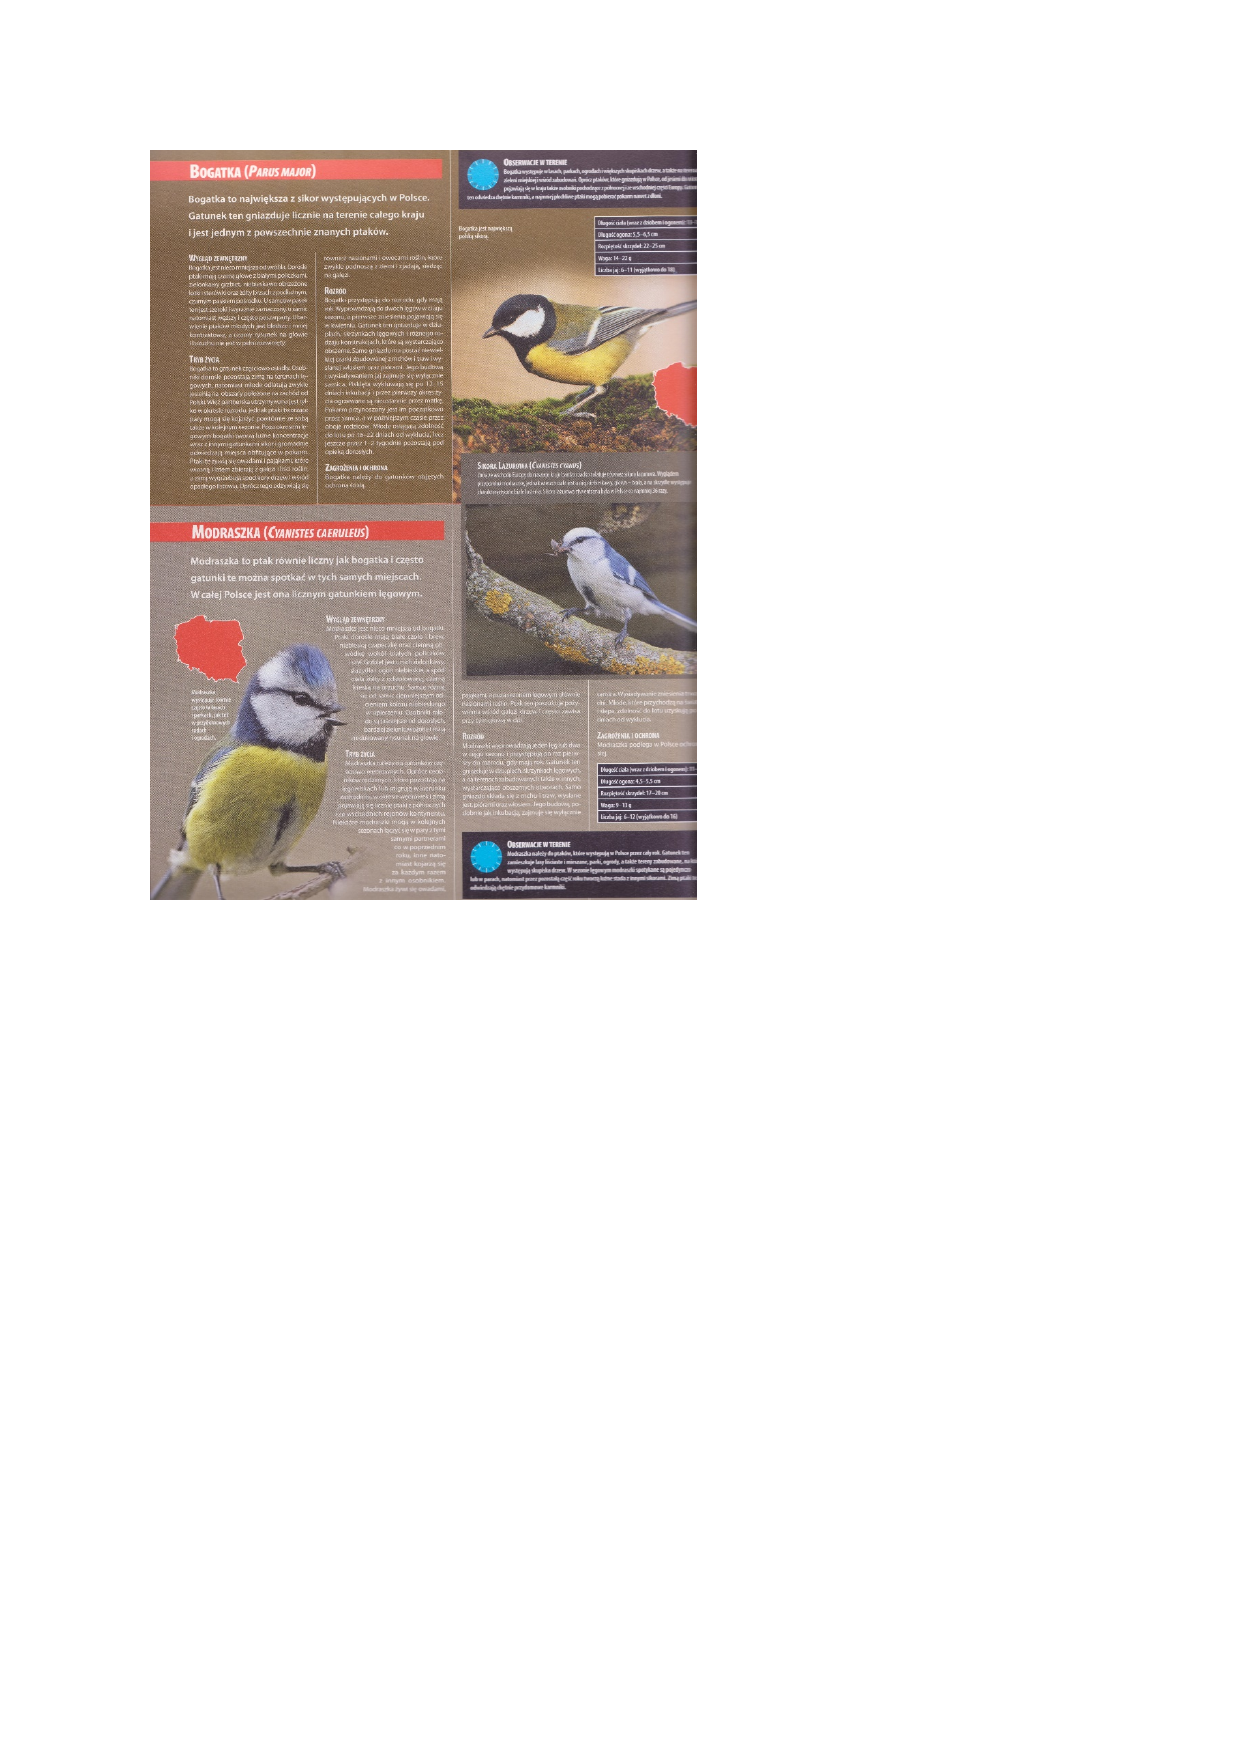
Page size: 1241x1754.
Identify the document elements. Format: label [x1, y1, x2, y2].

picture [150, 150, 697, 900]
